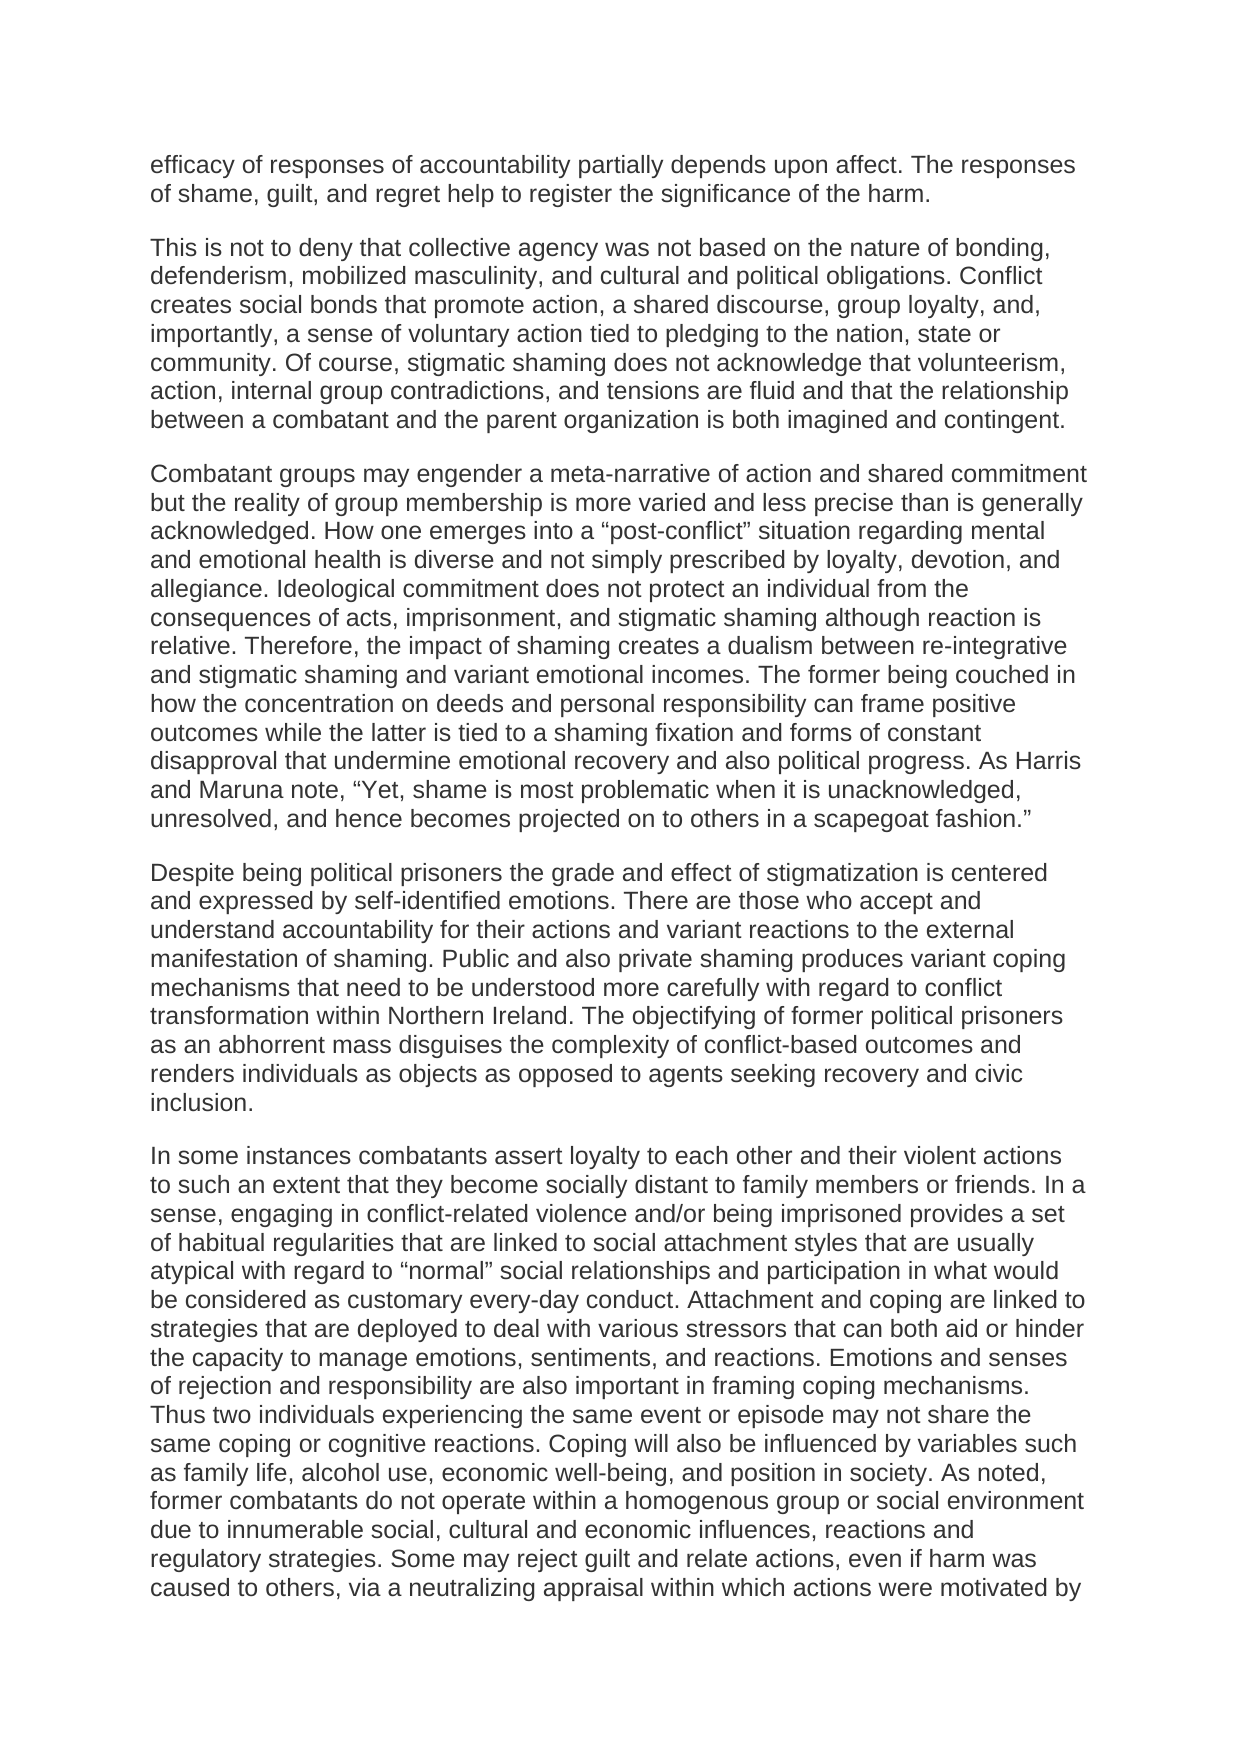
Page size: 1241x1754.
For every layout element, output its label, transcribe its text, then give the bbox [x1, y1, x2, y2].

text This is not to deny that collective agency was not based on the nature of bonding, defenderism, mobilized masculinity, and cultural and political obligations. Conflict creates social bonds that promote action, a shared discourse, group loyalty, and, importantly, a sense of voluntary action tied to pledging to the nation, state or community. Of course, stigmatic shaming does not acknowledge that volunteerism, action, internal group contradictions, and tensions are fluid and that the relationship between a combatant and the parent organization is both imagined and contingent. [150, 232, 1090, 434]
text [150, 150, 1090, 207]
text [150, 1141, 1090, 1601]
text Combatant groups may engender a meta-narrative of action and shared commitment but the reality of group membership is more varied and less precise than is generally acknowledged. How one emerges into a “post-conflict” situation regarding mental and emotional health is diverse and not simply prescribed by loyalty, devotion, and allegiance. Ideological commitment does not protect an individual from the consequences of acts, imprisonment, and stigmatic shaming although reaction is relative. Therefore, the impact of shaming creates a dualism between re-integrative and stigmatic shaming and variant emotional incomes. The former being couched in how the concentration on deeds and personal responsibility can frame positive outcomes while the latter is tied to a shaming fixation and forms of constant disapproval that undermine emotional recovery and also political progress. As Harris and Maruna note, “Yet, shame is most problematic when it is unacknowledged, unresolved, and hence becomes projected on to others in a scapegoat fashion.” [150, 459, 1090, 832]
text Despite being political prisoners the grade and effect of stigmatization is centered and expressed by self-identified emotions. There are those who accept and understand accountability for their actions and variant reactions to the external manifestation of shaming. Public and also private shaming produces variant coping mechanisms that need to be understood more carefully with regard to conflict transformation within Northern Ireland. The objectifying of former political prisoners as an abhorrent mass disguises the complexity of conflict-based outcomes and renders individuals as objects as opposed to agents seeking recovery and civic inclusion. [150, 857, 1090, 1116]
